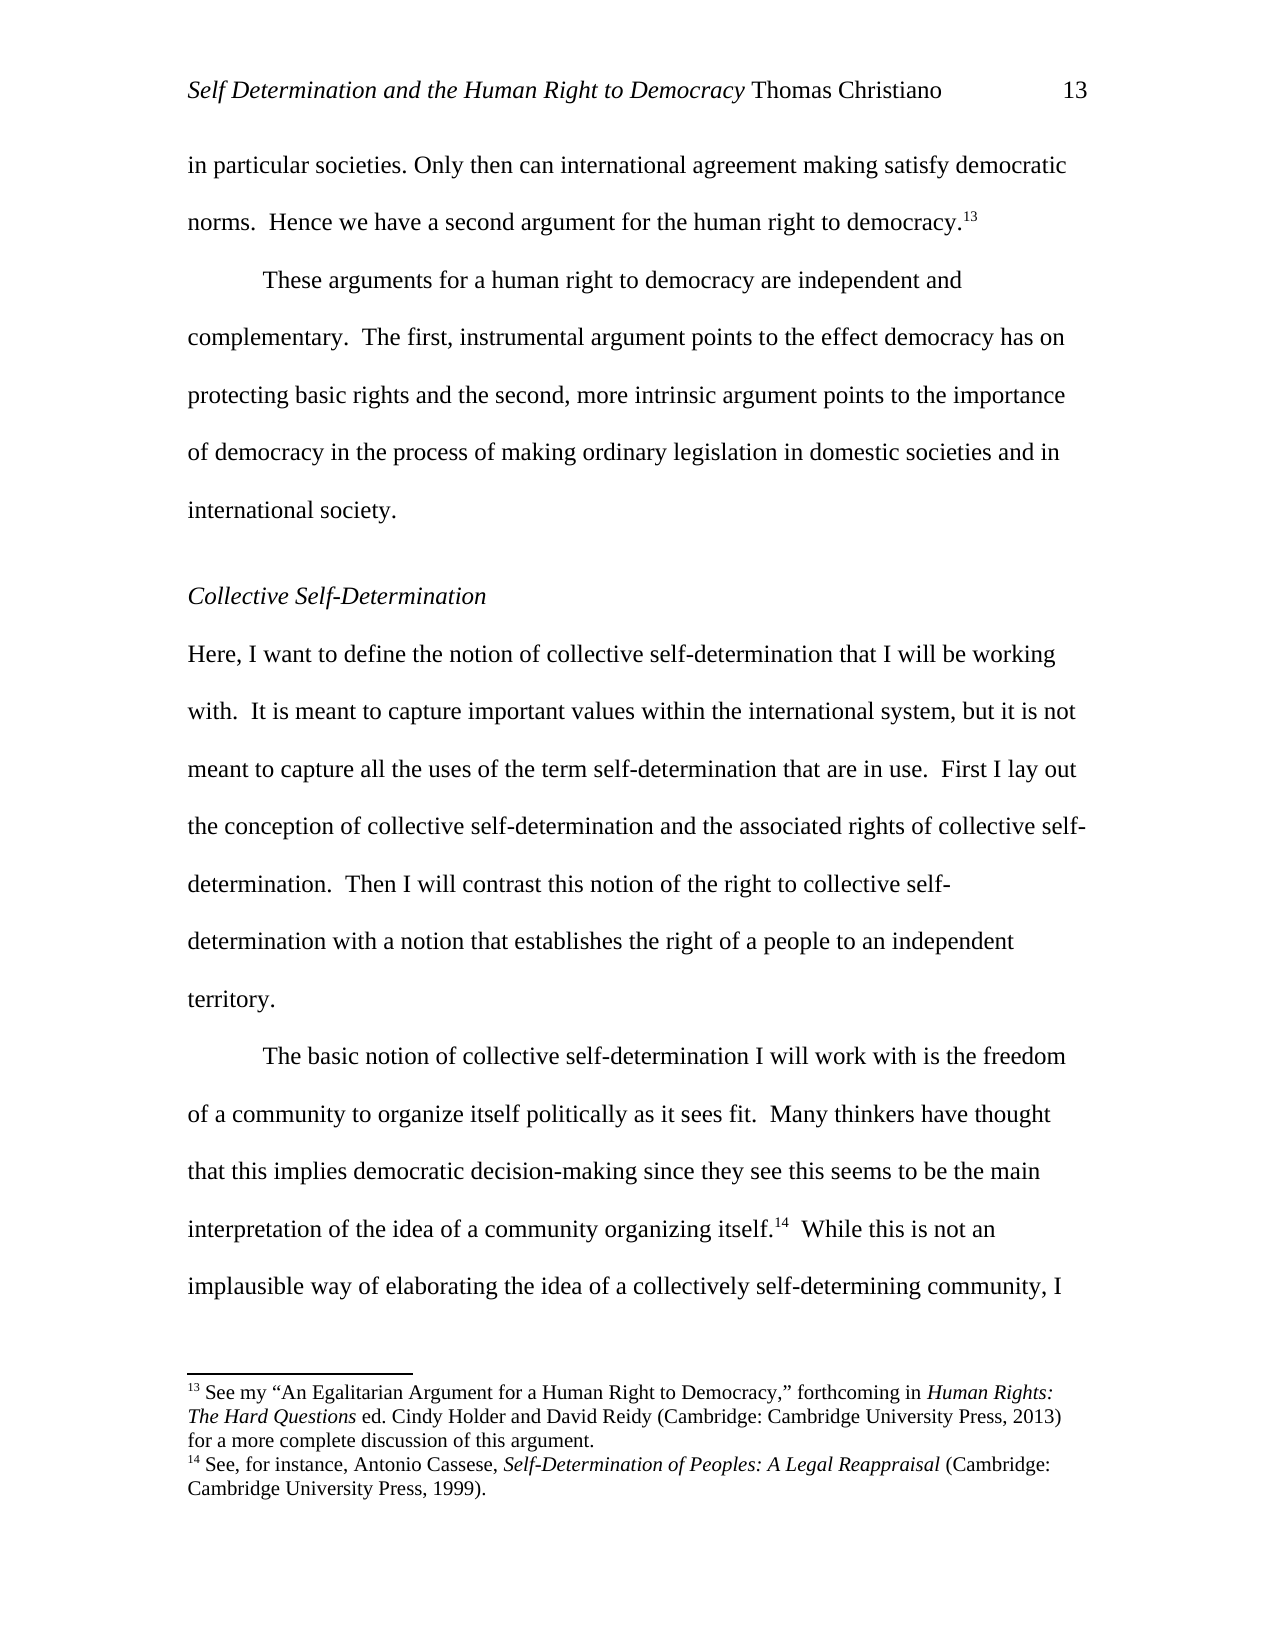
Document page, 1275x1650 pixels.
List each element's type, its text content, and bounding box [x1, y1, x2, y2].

text Here, I want to define the notion of collective self-determination that I will be working with. It is meant to capture important values within the international system, but it is not meant to capture all the uses of the term self-determination that are in use. First I lay out the conception of collective self-determination and the associated rights of collective self-determination. Then I will contrast this notion of the right to collective self-determination with a notion that establishes the right of a people to an independent territory. [187, 639, 1087, 1012]
text These arguments for a human right to democracy are independent and complementary. The first, instrumental argument points to the effect democracy has on protecting basic rights and the second, more intrinsic argument points to the importance of democracy in the process of making ordinary legislation in domestic societies and in international society. [187, 265, 1087, 524]
text Collective Self-Determination [187, 581, 1087, 610]
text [187, 150, 1087, 236]
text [187, 1041, 1087, 1300]
